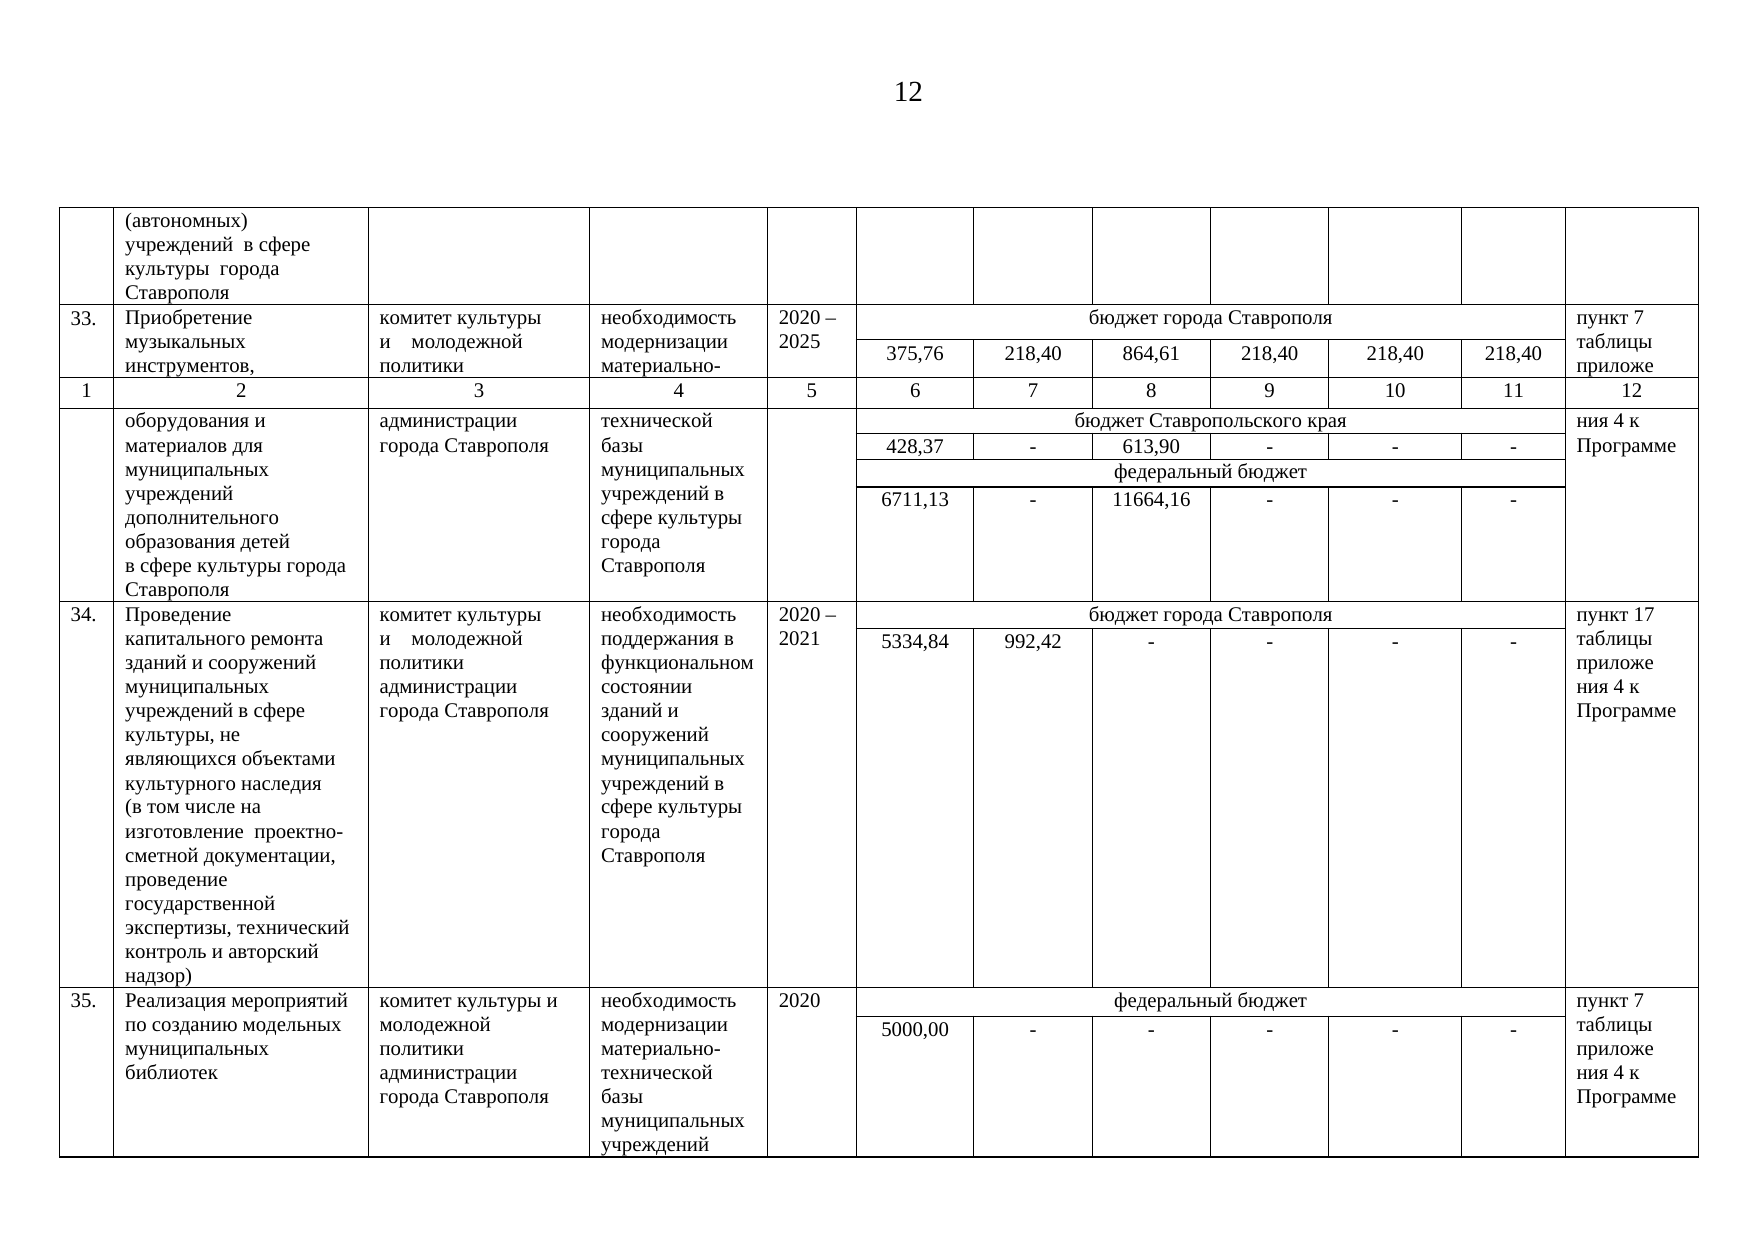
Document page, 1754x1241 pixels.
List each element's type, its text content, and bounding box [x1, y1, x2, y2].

table_cell 8 [1093, 378, 1210, 407]
table_cell бюджет Ставропольского края [857, 409, 1565, 432]
table_cell технической базы муниципальных учреждений в сфере культуры города Ставрополя [590, 409, 767, 601]
table_cell 2 [114, 378, 368, 407]
table_cell пункт 7 таблицы приложе ния 4 к Программе [1566, 988, 1698, 1156]
table_cell 613,90 [1093, 434, 1210, 458]
table_cell 992,42 [974, 629, 1092, 987]
table_cell 11 [1462, 378, 1565, 407]
table_cell ния 4 к Программе [1566, 409, 1698, 601]
table_cell [768, 409, 856, 601]
table_cell 6 [857, 378, 973, 407]
table_cell - [1093, 629, 1210, 987]
table_cell [768, 1016, 856, 1156]
table_cell - [1211, 488, 1328, 601]
table_cell Проведение капитального ремонта зданий и сооружений муниципальных учреждений в сфере культуры, не являющихся объектами культурного наследия (в том числе на изготовление проектно-сметной документации, проведение государственной экспертизы, технический контроль и авторский надзор) [114, 602, 368, 987]
table_cell - [1329, 1017, 1461, 1156]
table_cell [1462, 208, 1565, 304]
table_cell 428,37 [857, 434, 973, 458]
table_cell 2020 [768, 988, 856, 1016]
table_cell 10 [1329, 378, 1461, 407]
table_cell 35. [60, 988, 113, 1156]
table_cell - [974, 488, 1092, 601]
table_cell 2020 – 2025 [768, 305, 856, 377]
table_cell - [974, 1017, 1092, 1156]
table_cell необходимость модернизации материально- [590, 305, 767, 377]
table_cell [60, 409, 113, 601]
table_cell 34. [60, 602, 113, 987]
table_cell [1329, 208, 1461, 304]
table_cell администрации города Ставрополя [369, 409, 589, 601]
table_cell - [1211, 1017, 1328, 1156]
table_cell пункт 7 таблицы приложе [1566, 305, 1698, 377]
table_cell - [1329, 434, 1461, 458]
table_cell 218,40 [974, 340, 1092, 377]
table_cell - [1093, 1017, 1210, 1156]
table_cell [369, 988, 589, 1156]
table_cell [1093, 208, 1210, 304]
table_cell комитет культуры и молодежной политики администрации города Ставрополя [369, 602, 589, 987]
table_cell 12 [1566, 378, 1698, 407]
table_cell [857, 208, 973, 304]
table_cell пункт 17 таблицы приложе ния 4 к Программе [1566, 602, 1698, 987]
table_cell 33. [60, 305, 113, 377]
table_cell Приобретение музыкальных инструментов, [114, 305, 368, 377]
table_cell - [1462, 434, 1565, 458]
table_cell 218,40 [1211, 340, 1328, 377]
table_cell 2020 – 2021 [768, 602, 856, 987]
table_cell 4 [590, 378, 767, 407]
table_cell 9 [1211, 378, 1328, 407]
table_cell [974, 208, 1092, 304]
table_cell 5334,84 [857, 629, 973, 987]
table_cell 11664,16 [1093, 488, 1210, 601]
table_cell 375,76 [857, 340, 973, 377]
table_cell федеральный бюджет [857, 988, 1565, 1016]
table_cell необходимость поддержания в функциональном состоянии зданий и сооружений муниципальных учреждений в сфере культуры города Ставрополя [590, 602, 767, 987]
table_cell 1 [60, 378, 113, 407]
table_cell - [1329, 488, 1461, 601]
table_cell 864,61 [1093, 340, 1210, 377]
table_cell - [1211, 434, 1328, 458]
table_cell 6711,13 [857, 488, 973, 601]
table_cell бюджет города Ставрополя [857, 305, 1565, 339]
table_cell оборудования и материалов для муниципальных учреждений дополнительного образования детей в сфере культуры города Ставрополя [114, 409, 368, 601]
table_cell необходимость модернизации материально-технической базы муниципальных учреждений в сфере культуры города Ставрополя [590, 988, 767, 1156]
table_cell 5 [768, 378, 856, 407]
table_cell 218,40 [1462, 340, 1565, 377]
table_cell 218,40 [1329, 340, 1461, 377]
table_cell [1211, 208, 1328, 304]
table_cell Реализация мероприятий по созданию модельных муниципальных библиотек [114, 988, 368, 1156]
table_cell 3 [369, 378, 589, 407]
table_cell федеральный бюджет [857, 460, 1565, 486]
table_cell - [974, 434, 1092, 458]
table_cell - [1462, 488, 1565, 601]
table_cell - [1211, 629, 1328, 987]
table_cell комитет культуры и молодежной политики [369, 305, 589, 377]
table_cell 5000,00 [857, 1017, 973, 1156]
table_cell бюджет города Ставрополя [857, 602, 1565, 628]
table_cell - [1462, 629, 1565, 987]
table_cell - [1329, 629, 1461, 987]
table_cell - [1462, 1017, 1565, 1156]
table_cell 7 [974, 378, 1092, 407]
